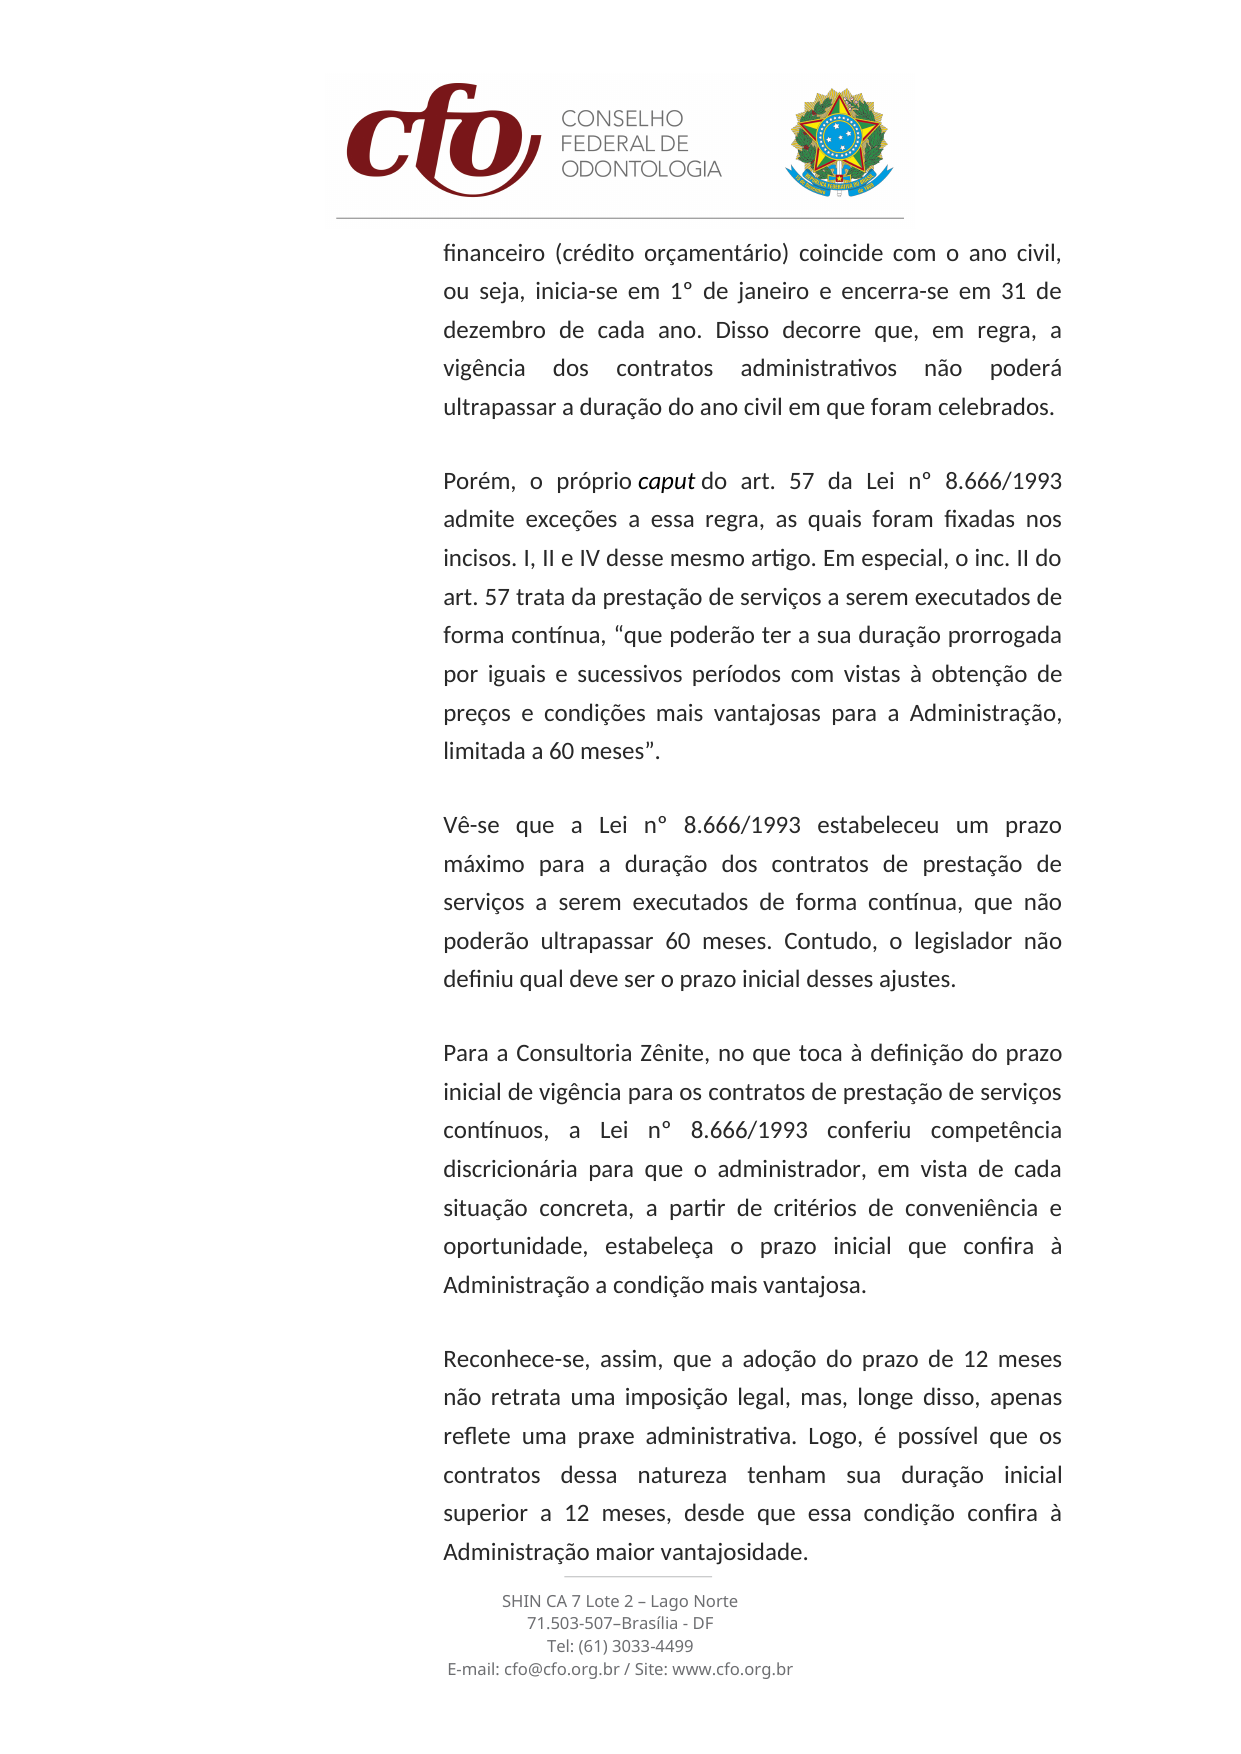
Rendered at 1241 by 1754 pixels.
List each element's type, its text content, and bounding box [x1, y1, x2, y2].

text Reconhece-se, assim, que a adoção do prazo de 12 meses não retrata uma imposição legal, mas, longe disso, apenas reflete uma praxe administrativa. Logo, é possível que os contratos dessa natureza tenham sua duração inicial superior a 12 meses, desde que essa condição confira à Administração maior vantajosidade. [443, 1335, 1063, 1567]
text Vê-se que a Lei nº 8.666/1993 estabeleceu um prazo máximo para a duração dos contratos de prestação de serviços a serem executados de forma contínua, que não poderão ultrapassar 60 meses. Contudo, o legislador não definiu qual deve ser o prazo inicial desses ajustes. [443, 801, 1063, 994]
picture [324, 73, 916, 229]
text Para a Consultoria Zênite, no que toca à definição do prazo inicial de vigência para os contratos de prestação de serviços contínuos, a Lei nº 8.666/1993 conferiu competência discricionária para que o administrador, em vista de cada situação concreta, a partir de critérios de conveniência e oportunidade, estabeleça o prazo inicial que confira à Administração a condição mais vantajosa. [443, 1029, 1063, 1300]
text Porém, o próprio caput do art. 57 da Lei nº 8.666/1993 admite exceções a essa regra, as quais foram fixadas nos incisos. I, II e IV desse mesmo artigo. Em especial, o inc. II do art. 57 trata da prestação de serviços a serem executados de forma contínua, “que poderão ter a sua duração prorrogada por iguais e sucessivos períodos com vistas à obtenção de preços e condições mais vantajosas para a Administração, limitada a 60 meses”. [443, 457, 1063, 766]
